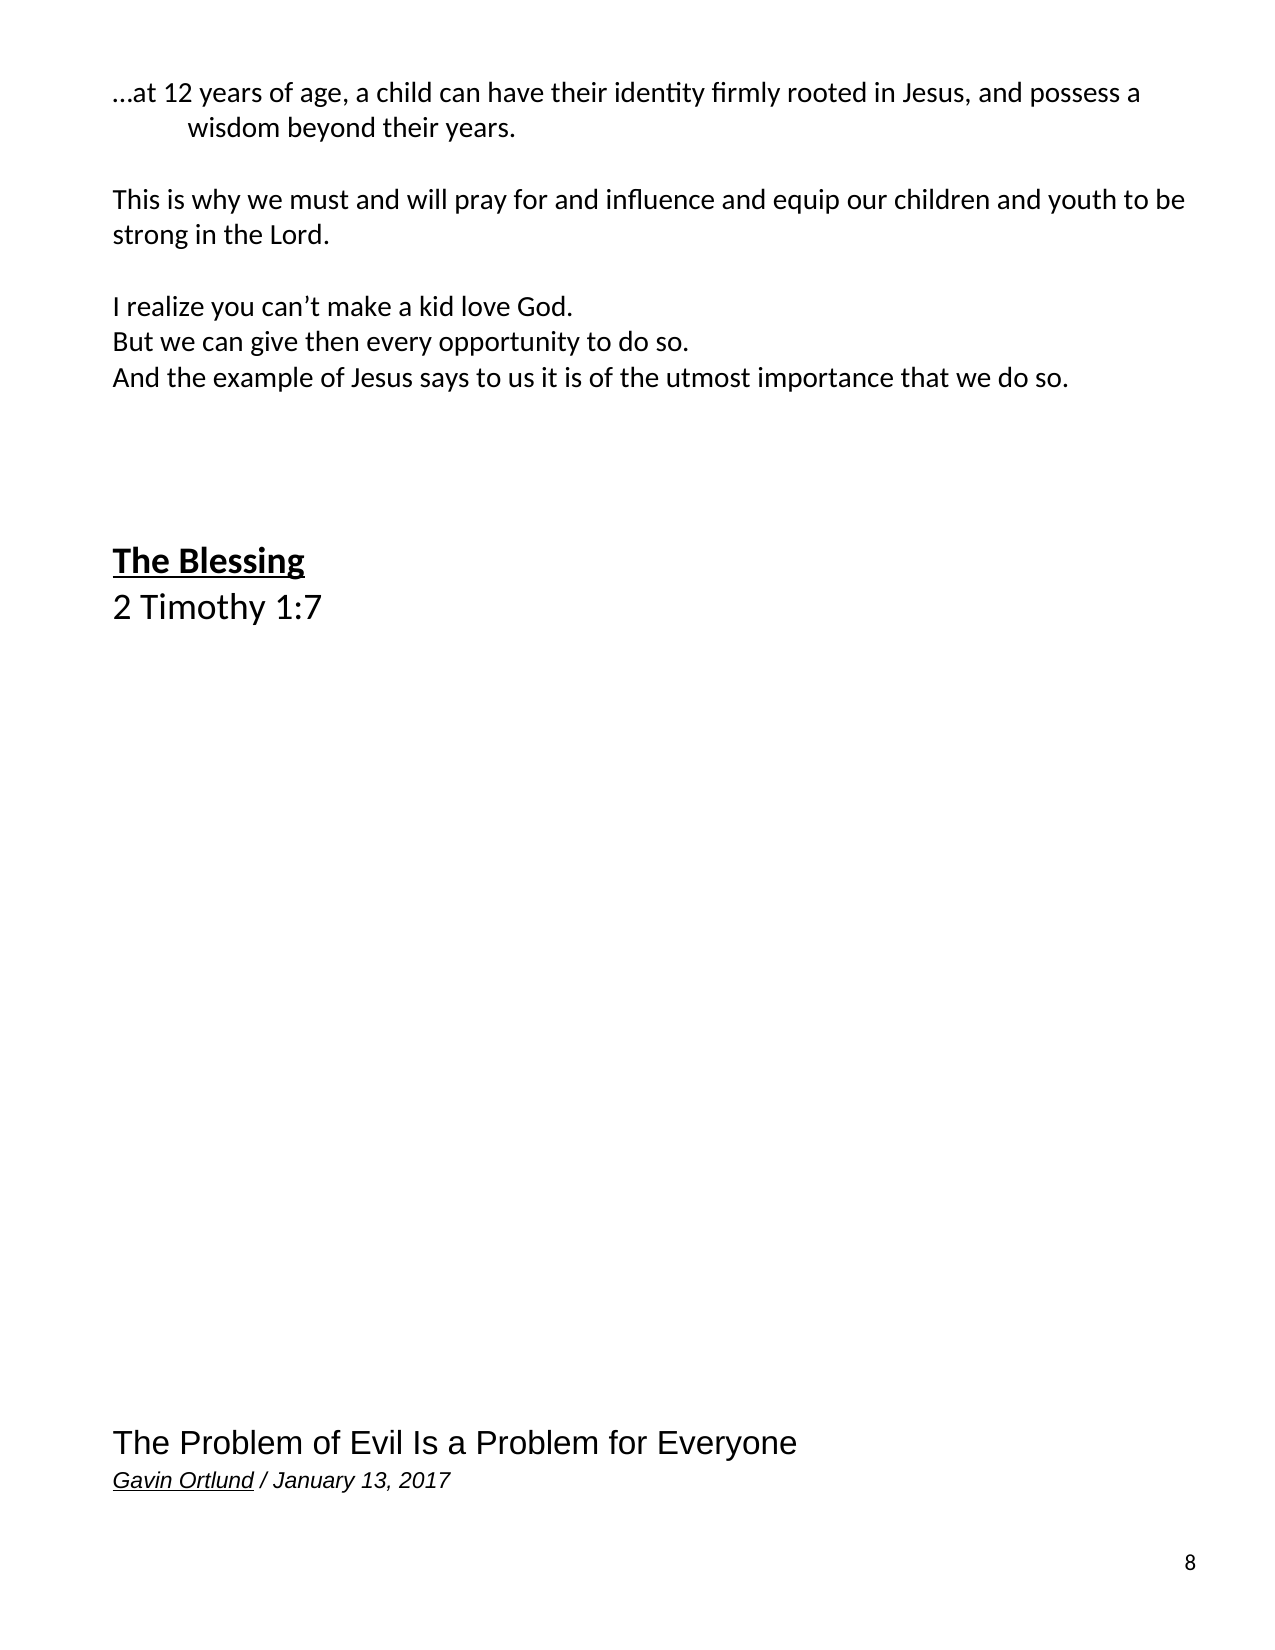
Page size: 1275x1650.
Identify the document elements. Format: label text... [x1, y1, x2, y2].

text The Blessing [112, 537, 1196, 583]
subtitle The Problem of Evil Is a Problem for Everyone [112, 1423, 1196, 1462]
text I realize you can’t make a kid love God. [112, 288, 1196, 323]
text This is why we must and will pray for and influence and equip our children and youth to be strong in the Lord. [112, 181, 1196, 252]
text …at 12 years of age, a child can have their identity firmly rooted in Jesus, and possess a [112, 74, 1196, 109]
text And the example of Jesus says to us it is of the utmost importance that we do so. [112, 359, 1196, 394]
text wisdom beyond their years. [112, 109, 1196, 145]
text 2 Timothy 1:7 [112, 583, 1196, 629]
text Gavin Ortlund / January 13, 2017 [112, 1467, 1196, 1494]
text But we can give then every opportunity to do so. [112, 323, 1196, 359]
